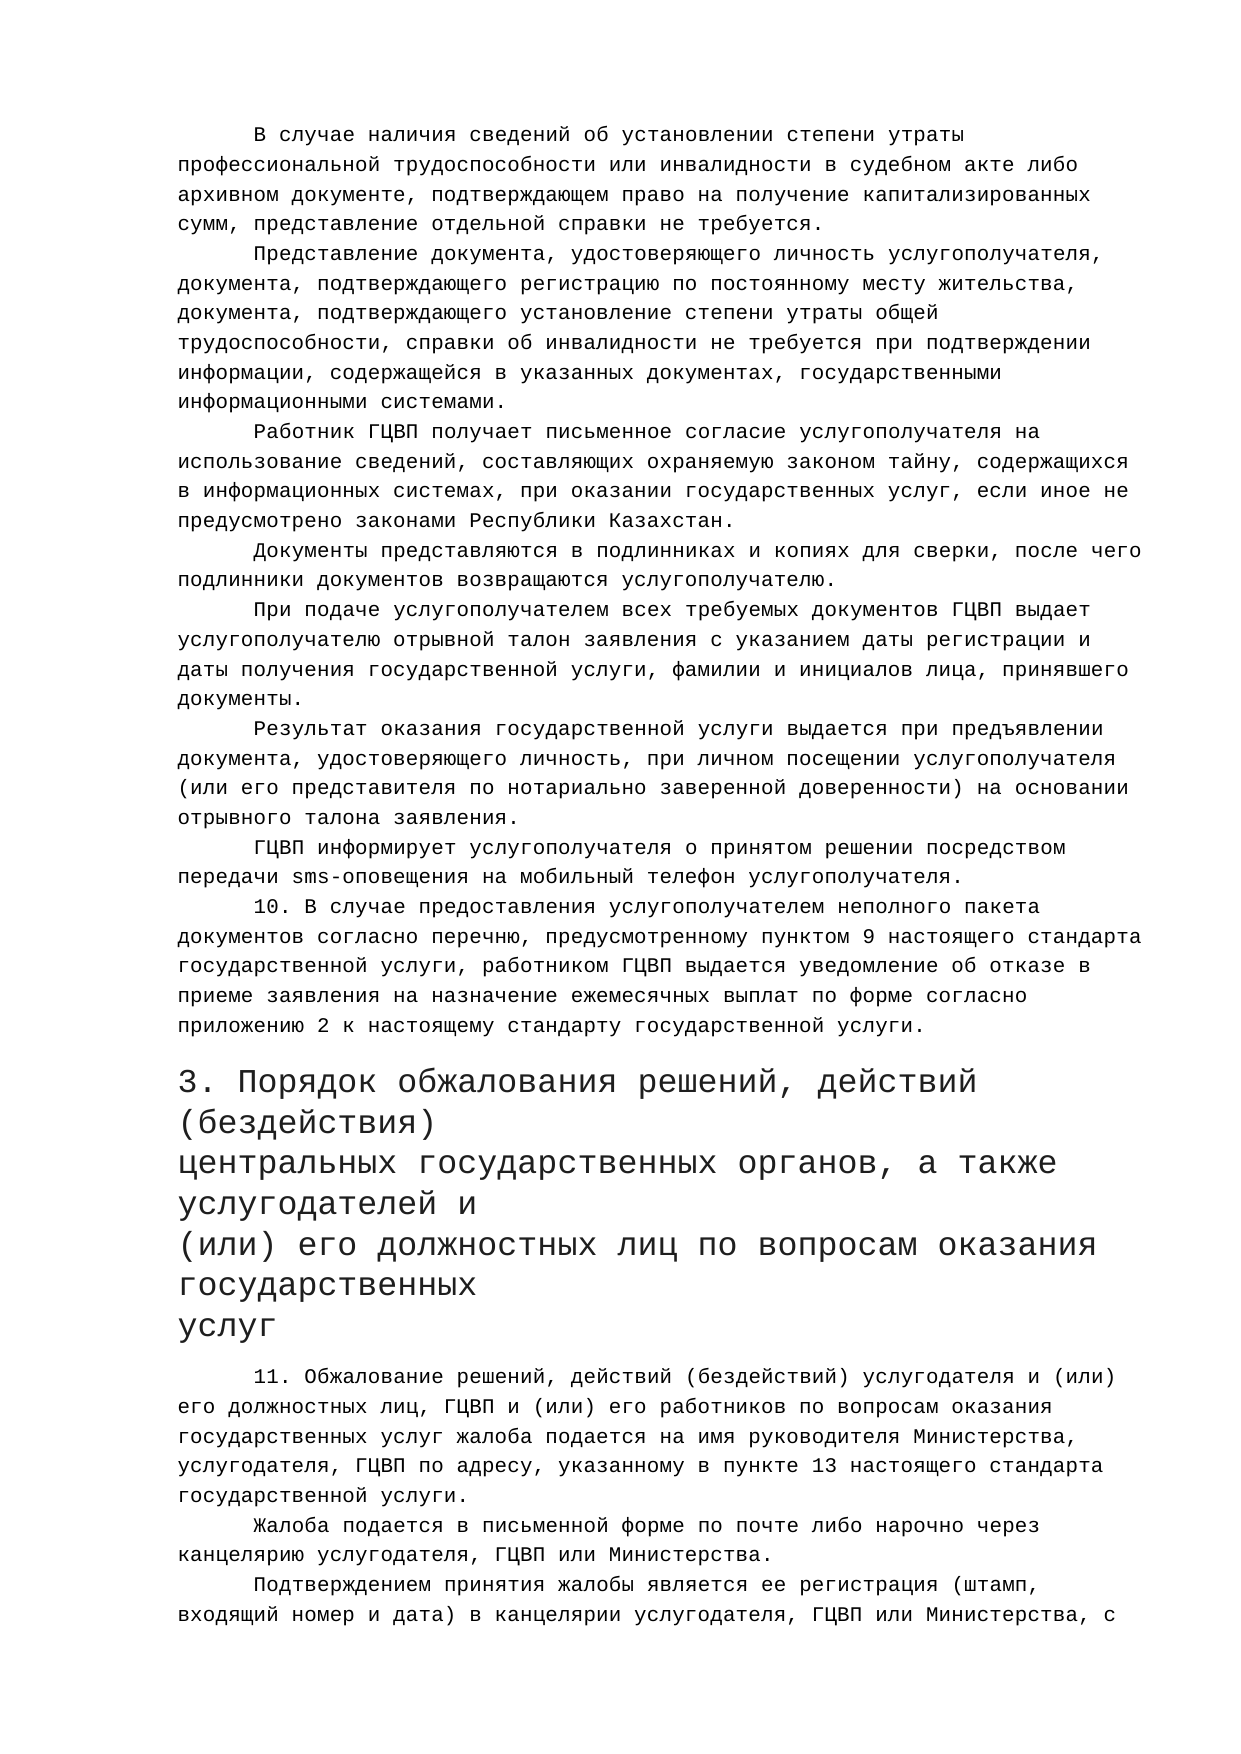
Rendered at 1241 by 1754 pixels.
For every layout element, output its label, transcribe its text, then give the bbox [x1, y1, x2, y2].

text 3. Порядок обжалования решений, действий (бездействия) центральных государственных органов, а также услугодателей и (или) его должностных лиц по вопросам оказания государственных услуг [177, 1062, 1152, 1346]
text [177, 1360, 1152, 1627]
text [177, 118, 1152, 1038]
